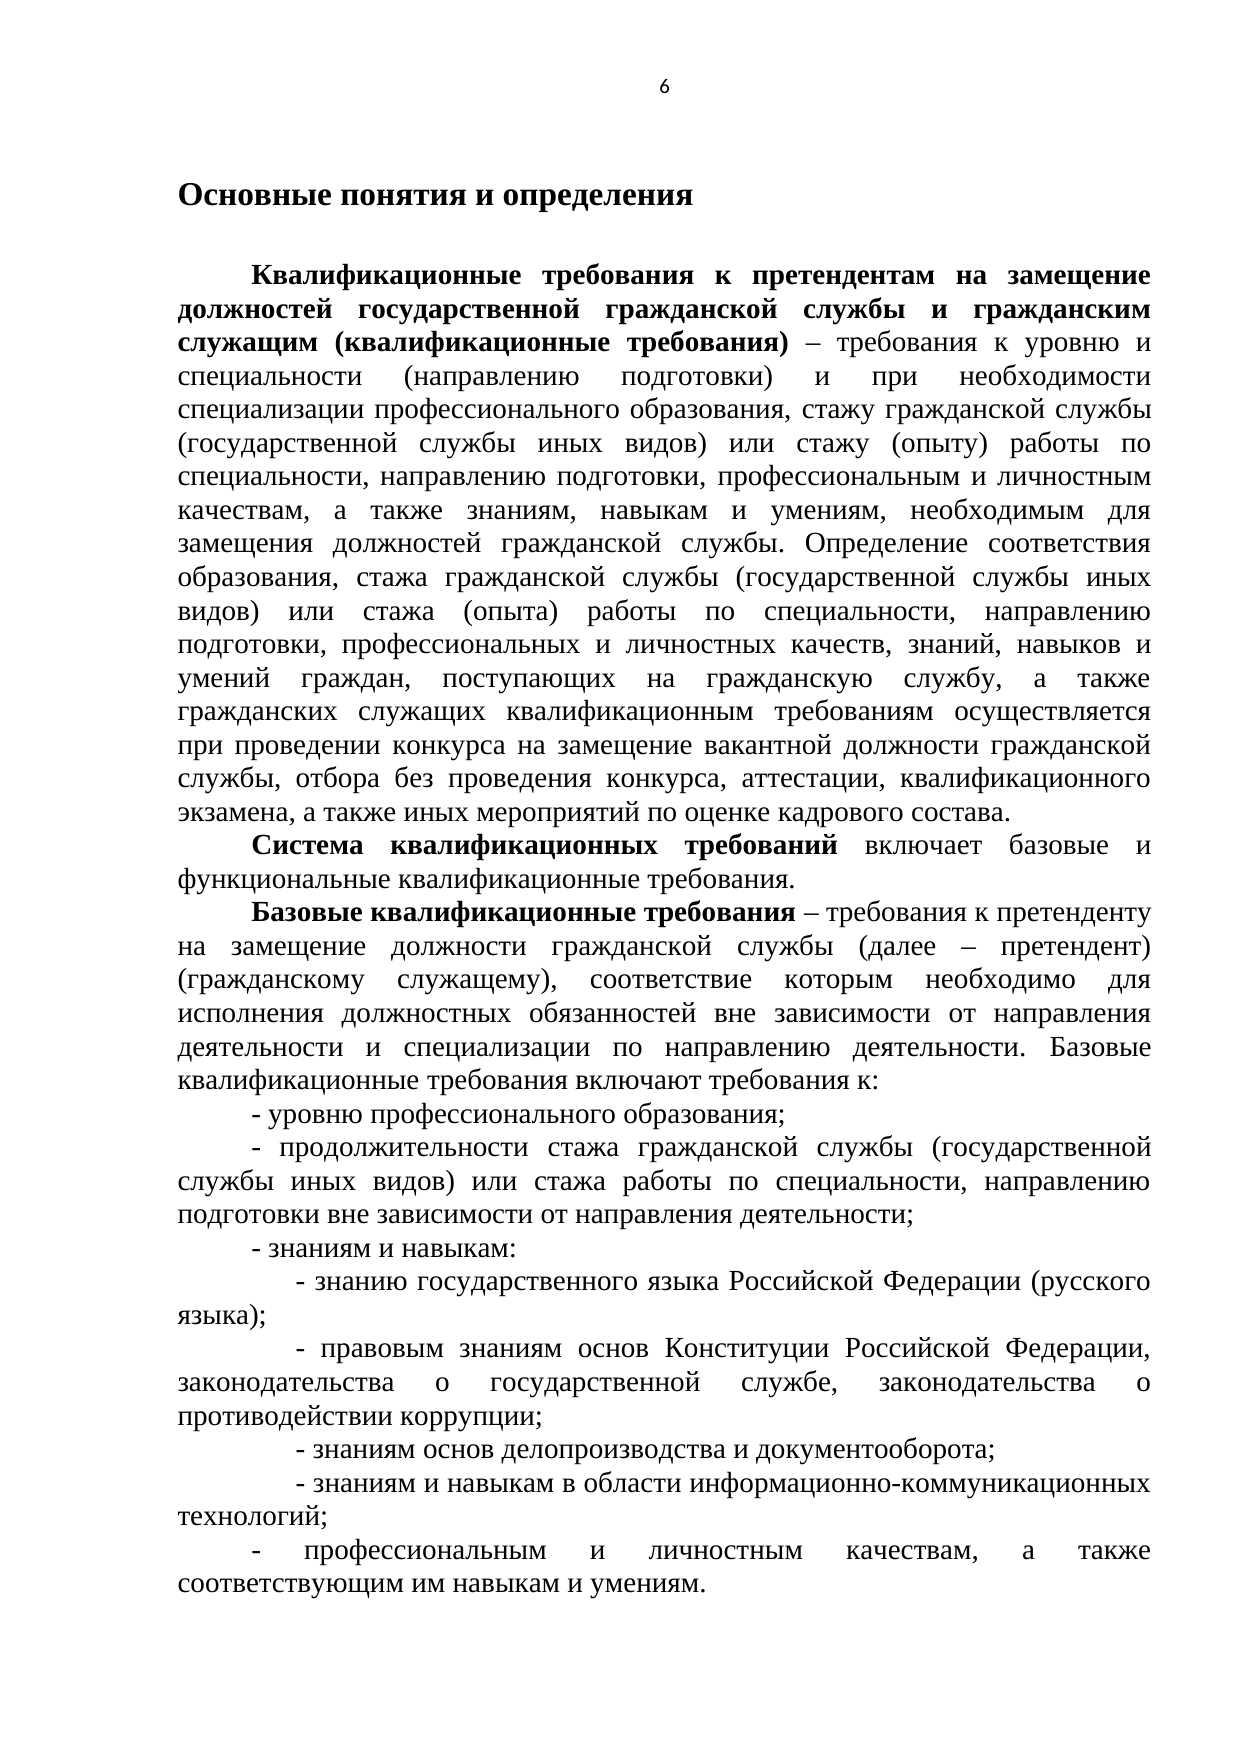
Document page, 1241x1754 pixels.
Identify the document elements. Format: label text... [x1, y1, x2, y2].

text - правовым знаниям основ Конституции Российской Федерации, законодательства о государственной службе, законодательства о противодействии коррупции; [177, 1331, 1152, 1431]
text - продолжительности стажа гражданской службы (государственной службы иных видов) или стажа работы по специальности, направлению подготовки вне зависимости от направления деятельности; [177, 1129, 1152, 1230]
text Система квалификационных требований включает базовые и функциональные квалификационные требования. [177, 827, 1152, 894]
text Квалификационные требования к претендентам на замещение должностей государственной гражданской службы и гражданским служащим (квалификационные требования) – требования к уровню и специальности (направлению подготовки) и при необходимости специализации профессионального образования, стажу гражданской службы (государственной службы иных видов) или стажу (опыту) работы по специальности, направлению подготовки, профессиональным и личностным качествам, а также знаниям, навыкам и умениям, необходимым для замещения должностей гражданской службы. Определение соответствия образования, стажа гражданской службы (государственной службы иных видов) или стажа (опыта) работы по специальности, направлению подготовки, профессиональных и личностных качеств, знаний, навыков и умений граждан, поступающих на гражданскую службу, а также гражданских служащих квалификационным требованиям осуществляется при проведении конкурса на замещение вакантной должности гражданской службы, отбора без проведения конкурса, аттестации, квалификационного экзамена, а также иных мероприятий по оценке кадрового состава. [177, 257, 1152, 827]
subtitle Основные понятия и определения [177, 174, 1152, 213]
text - знаниям основ делопроизводства и документооборота; [177, 1431, 1152, 1465]
text - уровню профессионального образования; [177, 1096, 1152, 1129]
text - профессиональным и личностным качествам, а также соответствующим им навыкам и умениям. [177, 1532, 1152, 1599]
text Базовые квалификационные требования – требования к претенденту на замещение должности гражданской службы (далее – претендент) (гражданскому служащему), соответствие которым необходимо для исполнения должностных обязанностей вне зависимости от направления деятельности и специализации по направлению деятельности. Базовые квалификационные требования включают требования к: [177, 894, 1152, 1096]
text - знанию государственного языка Российской Федерации (русского языка); [177, 1263, 1152, 1331]
text - знаниям и навыкам: [177, 1230, 1152, 1263]
text - знаниям и навыкам в области информационно-коммуникационных технологий; [177, 1465, 1152, 1532]
